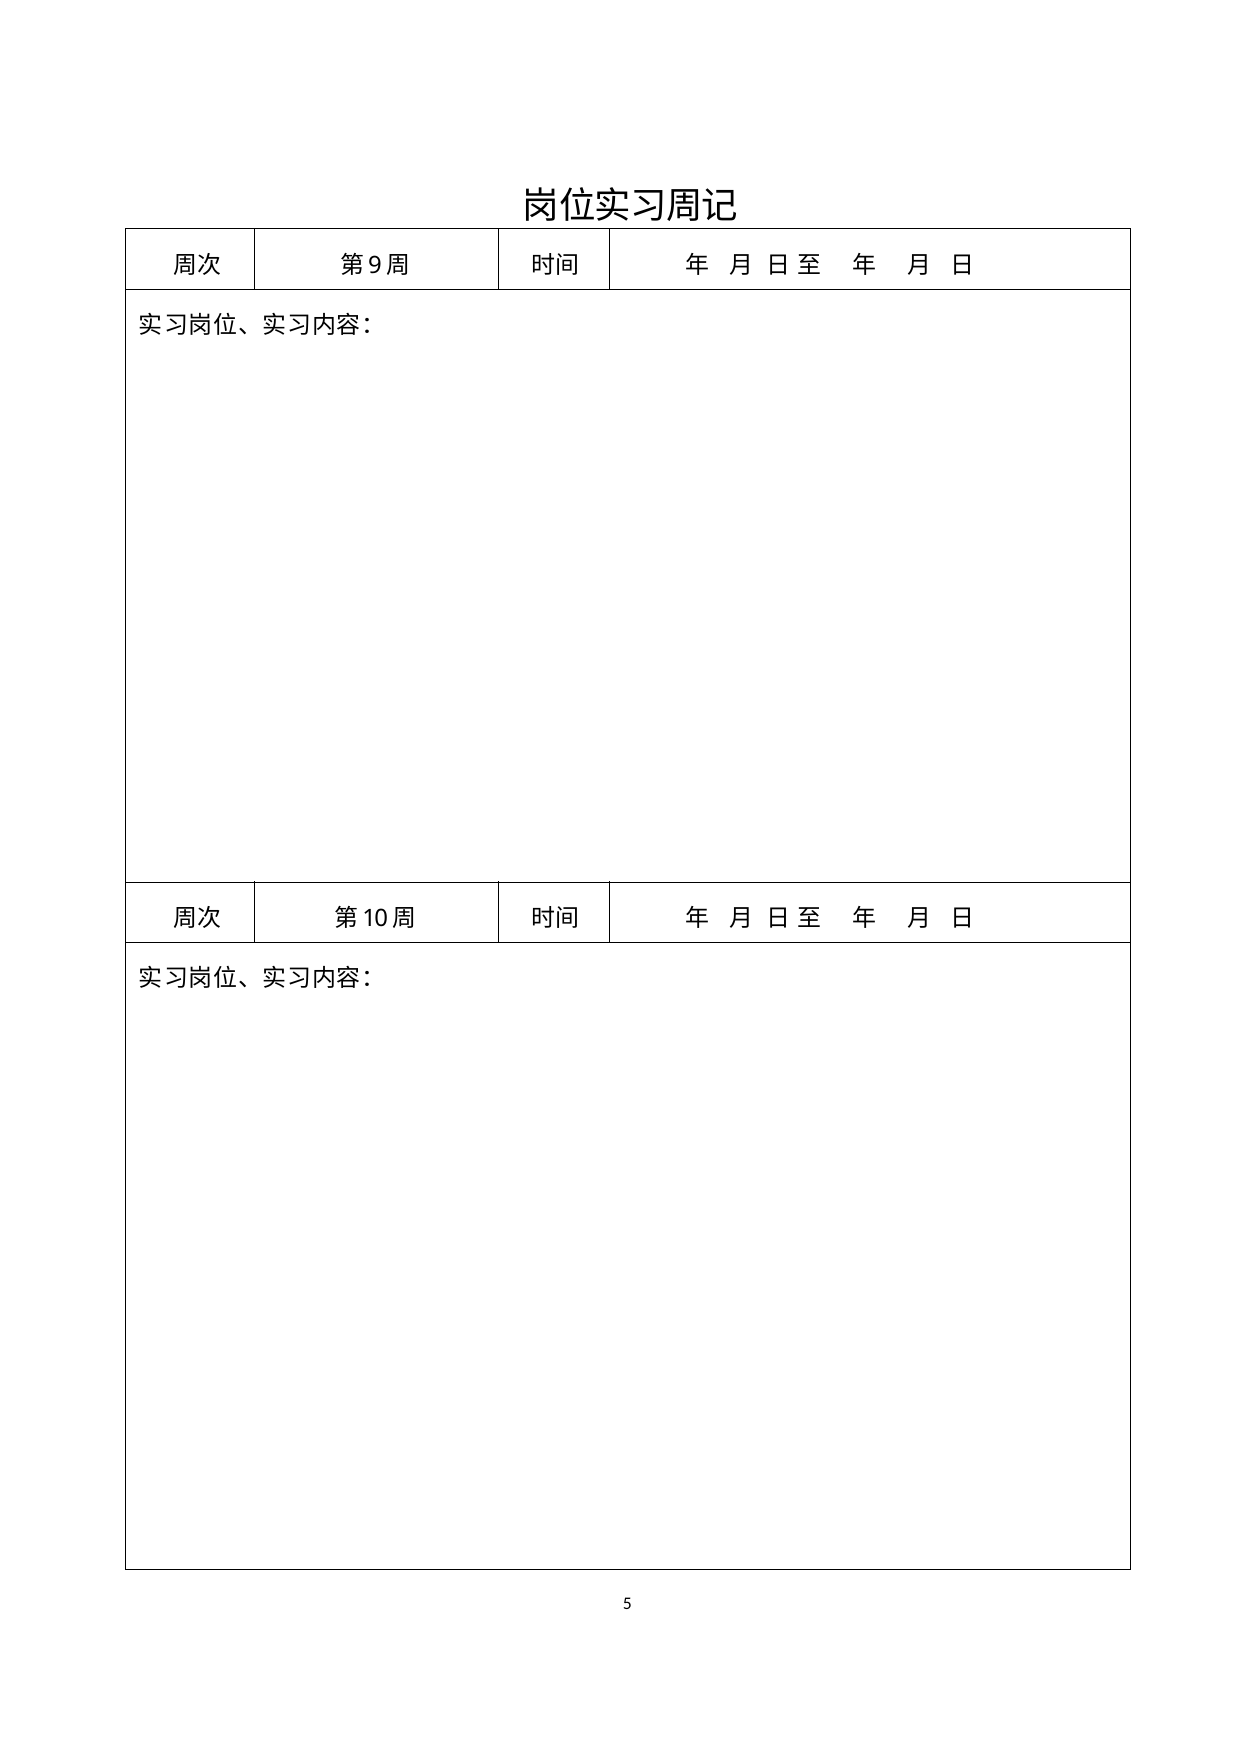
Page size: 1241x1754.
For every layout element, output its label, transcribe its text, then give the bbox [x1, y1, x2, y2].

table_cell 年 月 日 至 年 月 日 [610, 883, 1130, 942]
table_header 第 9 周 [255, 229, 498, 289]
table_cell 实习岗位、实习内容： [126, 943, 1130, 1569]
table_cell 周次 [126, 883, 254, 942]
table_cell 实习岗位、实习内容： [126, 290, 1130, 881]
table_cell 时间 [499, 883, 609, 942]
table_header 年 月 日 至 年 月 日 [610, 229, 1130, 289]
text 岗位实习周记 [523, 180, 1131, 228]
table_header 周次 [126, 229, 254, 289]
table_cell 第 10 周 [255, 883, 498, 942]
table_header 时间 [499, 229, 609, 289]
